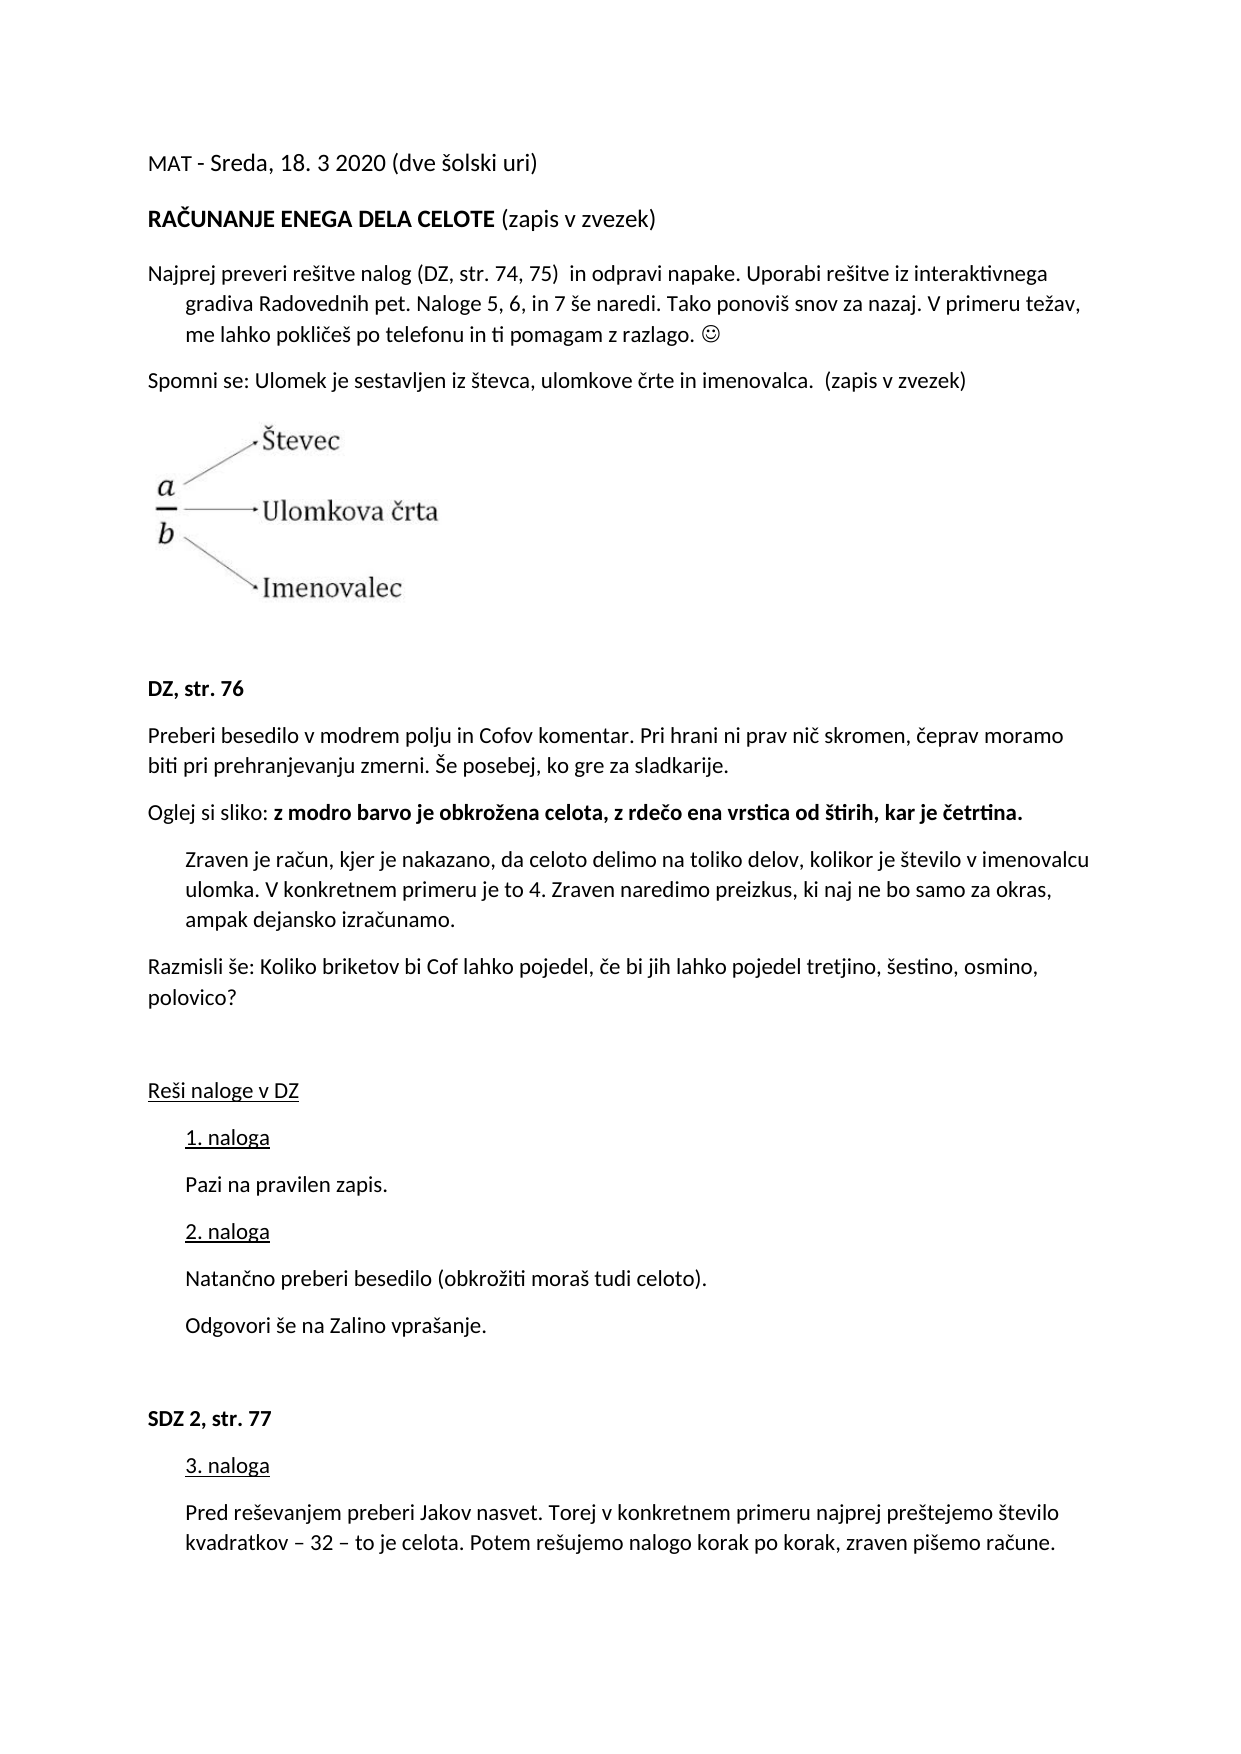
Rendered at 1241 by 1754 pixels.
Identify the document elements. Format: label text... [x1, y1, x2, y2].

text SDZ 2, str. 77 [148, 1404, 1093, 1432]
text DZ, str. 76 [148, 674, 1093, 702]
text RAČUNANJE ENEGA DELA CELOTE (zapis v zvezek) [148, 203, 1093, 234]
text 1. naloga [185, 1123, 1093, 1151]
text Najprej preveri rešitve nalog (DZ, str. 74, 75) in odpravi napake. Uporabi rešitve iz interaktivnega gradiva Radovednih pet. Naloge 5, 6, in 7 še naredi. Tako ponoviš snov za nazaj. V primeru težav, me lahko pokličeš po telefonu in ti pomagam z razlago. [148, 259, 1093, 348]
text Natančno preberi besedilo (obkrožiti moraš tudi celoto). [185, 1264, 1093, 1292]
text Pred reševanjem preberi Jakov nasvet. Torej v konkretnem primeru najprej preštejemo število kvadratkov – 32 – to je celota. Potem rešujemo nalogo korak po korak, zraven pišemo račune. [185, 1498, 1093, 1556]
text Spomni se: Ulomek je sestavljen iz števca, ulomkove črte in imenovalca. (zapis v zvezek) [148, 367, 1093, 394]
text Odgovori še na Zalino vprašanje. [185, 1311, 1093, 1339]
text Razmisli še: Koliko briketov bi Cof lahko pojedel, če bi jih lahko pojedel tretjino, šestino, osmino, polovico? [148, 952, 1093, 1011]
text 2. naloga [185, 1217, 1093, 1245]
text 3. naloga [185, 1451, 1093, 1479]
text Pazi na pravilen zapis. [185, 1170, 1093, 1198]
text Preberi besedilo v modrem polju in Cofov komentar. Pri hrani ni prav nič skromen, čeprav moramo biti pri prehranjevanju zmerni. Še posebej, ko gre za sladkarije. [148, 721, 1093, 779]
text Oglej si sliko: z modro barvo je obkrožena celota, z rdečo ena vrstica od štirih, kar je četrtina. [148, 798, 1093, 826]
text MAT - Sreda, 18. 3 2020 (dve šolski uri) [148, 148, 1093, 178]
text Reši naloge v DZ [148, 1076, 1093, 1104]
picture [147, 413, 445, 609]
text Zraven je račun, kjer je nakazano, da celoto delimo na toliko delov, kolikor je število v imenovalcu ulomka. V konkretnem primeru je to 4. Zraven naredimo preizkus, ki naj ne bo samo za okras, ampak dejansko izračunamo. [185, 845, 1093, 933]
